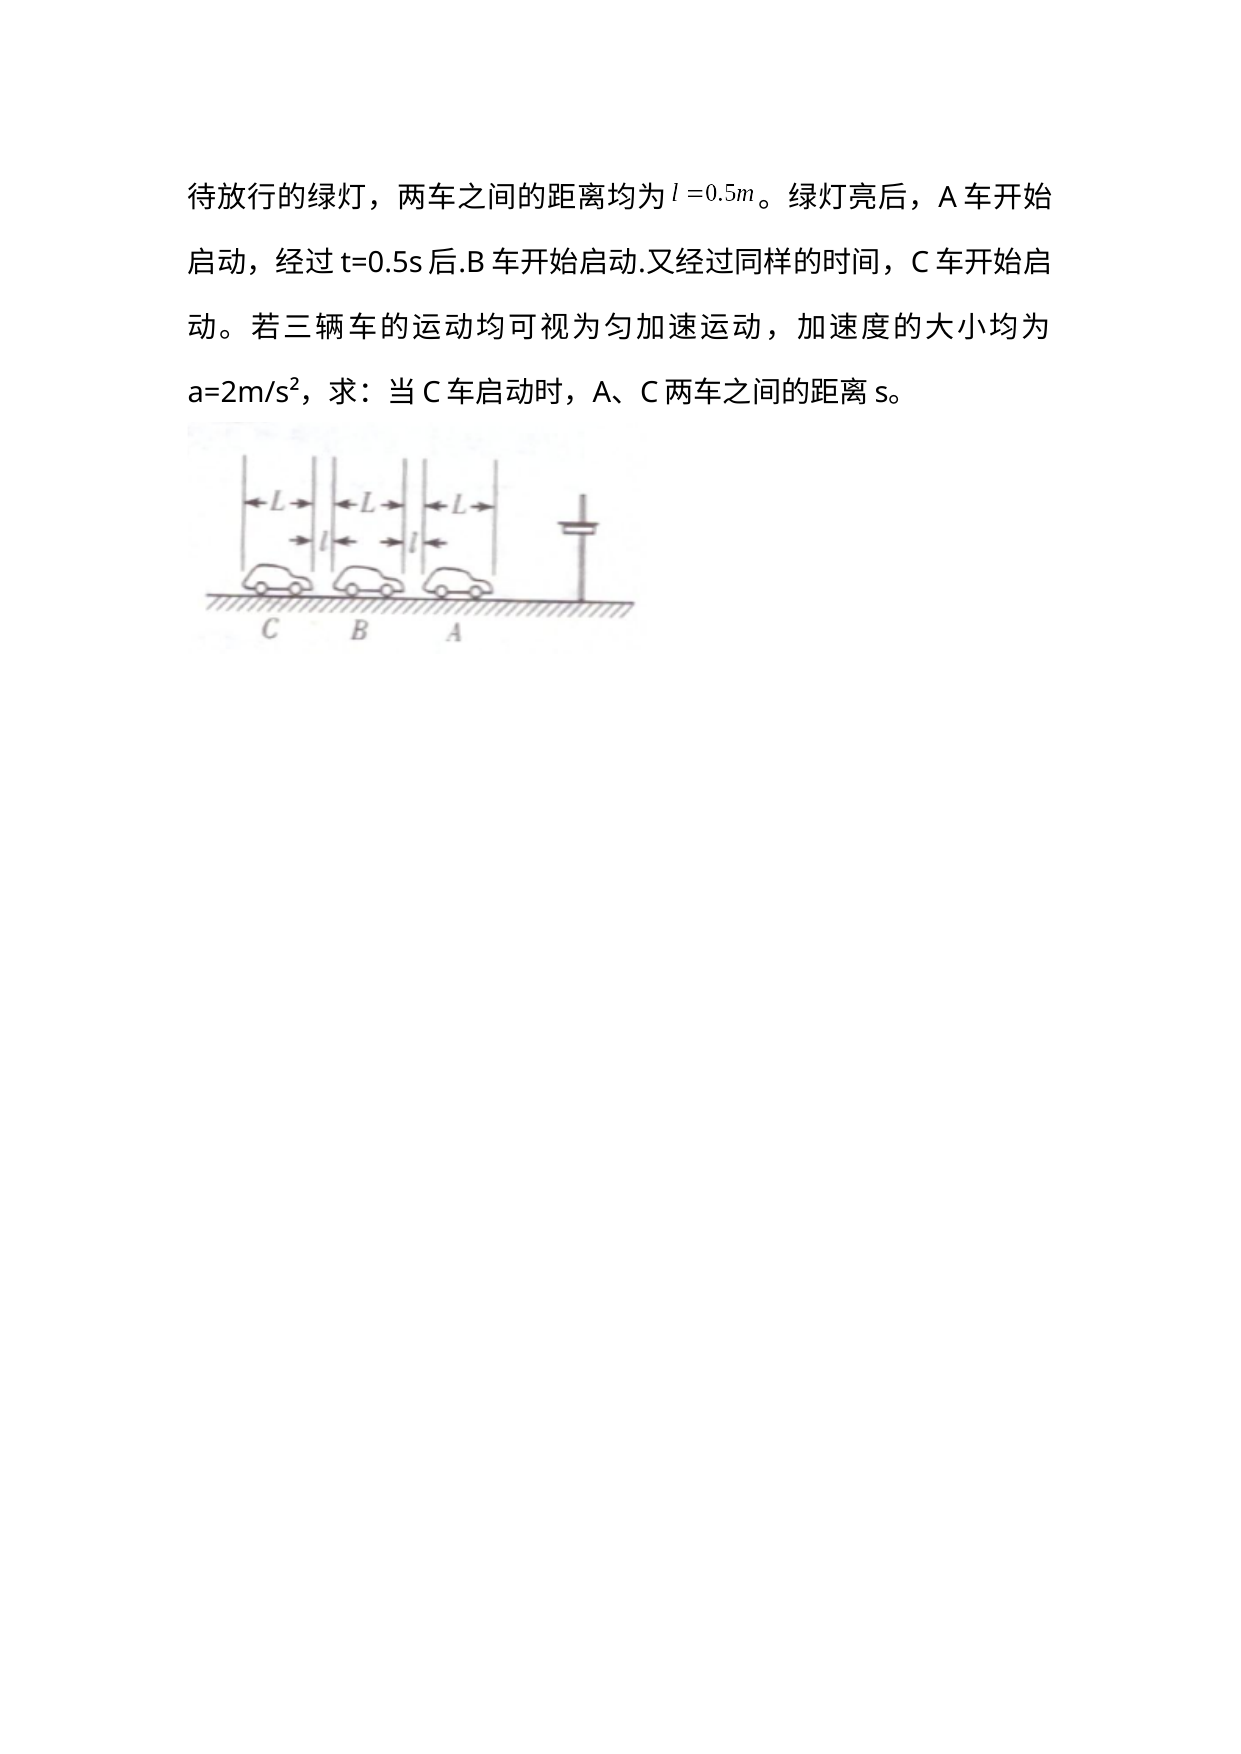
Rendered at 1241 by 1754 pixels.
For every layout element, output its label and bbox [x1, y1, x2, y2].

list [187, 162, 1053, 422]
picture [187, 422, 647, 654]
